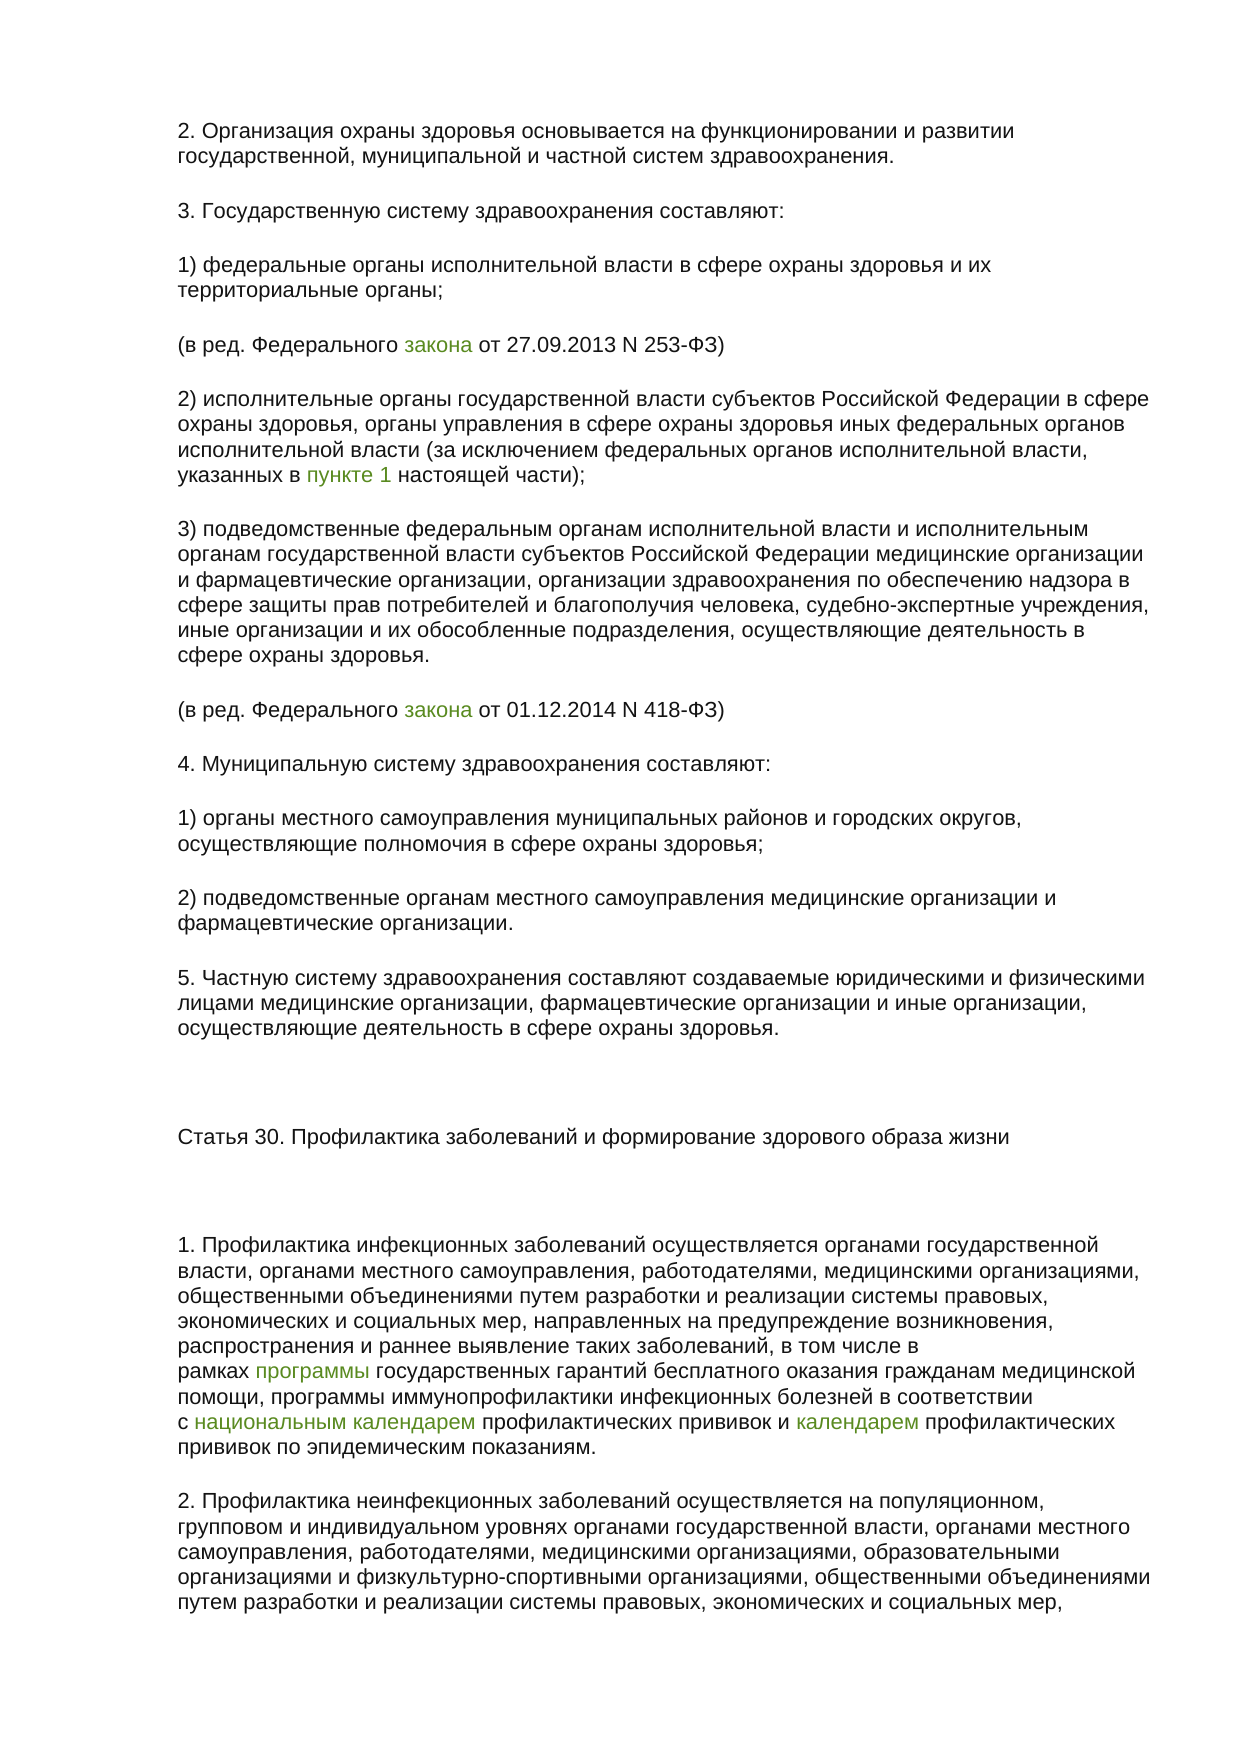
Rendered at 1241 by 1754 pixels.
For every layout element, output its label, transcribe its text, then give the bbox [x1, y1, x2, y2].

text 5. Частную систему здравоохранения составляют создаваемые юридическими и физическими лицами медицинские организации, фармацевтические организации и иные организации, осуществляющие деятельность в сфере охраны здоровья. [177, 964, 1152, 1040]
text (в ред. Федерального закона от 27.09.2013 N 253-ФЗ) [177, 332, 1152, 357]
text 3. Государственную систему здравоохранения составляют: [177, 198, 1152, 223]
text 2) подведомственные органам местного самоуправления медицинские организации и фармацевтические организации. [177, 885, 1152, 935]
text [177, 1488, 1152, 1614]
text 2. Организация охраны здоровья основывается на функционировании и развитии государственной, муниципальной и частной систем здравоохранения. [177, 118, 1152, 168]
text 1. Профилактика инфекционных заболеваний осуществляется органами государственной власти, органами местного самоуправления, работодателями, медицинскими организациями, общественными объединениями путем разработки и реализации системы правовых, экономических и социальных мер, направленных на предупреждение возникновения, распространения и раннее выявление таких заболеваний, в том числе в рамках программы государственных гарантий бесплатного оказания гражданам медицинской помощи, программы иммунопрофилактики инфекционных болезней в соответствии с национальным календарем профилактических прививок и календарем профилактических прививок по эпидемическим показаниям. [177, 1232, 1152, 1459]
text Статья 30. Профилактика заболеваний и формирование здорового образа жизни [177, 1123, 1152, 1149]
text (в ред. Федерального закона от 01.12.2014 N 418-ФЗ) [177, 696, 1152, 722]
text 1) органы местного самоуправления муниципальных районов и городских округов, осуществляющие полномочия в сфере охраны здоровья; [177, 805, 1152, 856]
text 2) исполнительные органы государственной власти субъектов Российской Федерации в сфере охраны здоровья, органы управления в сфере охраны здоровья иных федеральных органов исполнительной власти (за исключением федеральных органов исполнительной власти, указанных в пункте 1 настоящей части); [177, 386, 1152, 487]
text 3) подведомственные федеральным органам исполнительной власти и исполнительным органам государственной власти субъектов Российской Федерации медицинские организации и фармацевтические организации, организации здравоохранения по обеспечению надзора в сфере защиты прав потребителей и благополучия человека, судебно-экспертные учреждения, иные организации и их обособленные подразделения, осуществляющие деятельность в сфере охраны здоровья. [177, 516, 1152, 667]
text 1) федеральные органы исполнительной власти в сфере охраны здоровья и их территориальные органы; [177, 252, 1152, 302]
text 4. Муниципальную систему здравоохранения составляют: [177, 751, 1152, 776]
